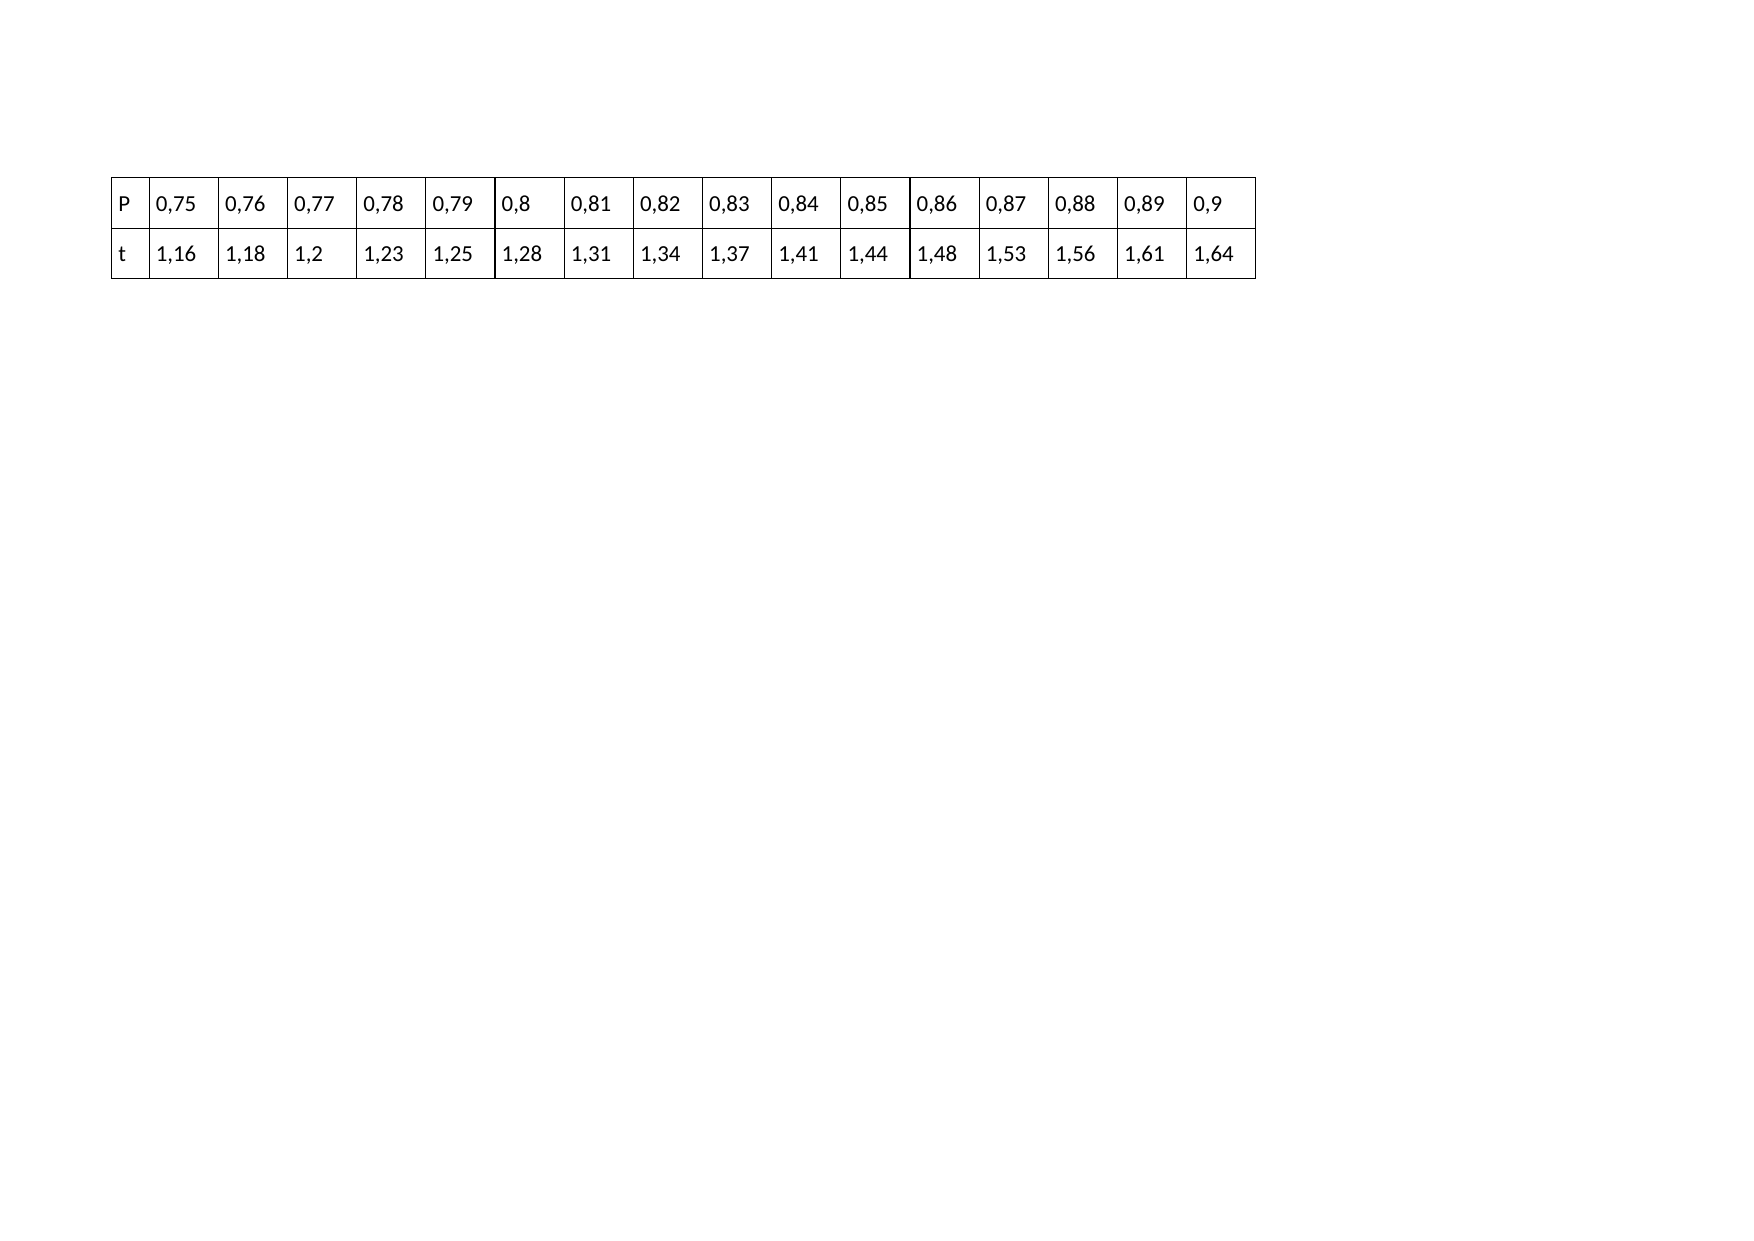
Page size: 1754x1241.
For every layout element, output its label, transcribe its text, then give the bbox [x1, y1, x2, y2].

table_header 0,78 [357, 178, 425, 228]
table_header P [112, 178, 149, 228]
table_header 0,76 [219, 178, 287, 228]
table_header 0,8 [496, 178, 564, 228]
table_cell 1,41 [772, 229, 840, 278]
table_cell 1,18 [219, 229, 287, 278]
table_header 0,88 [1049, 178, 1117, 228]
table_cell 1,37 [703, 229, 771, 278]
table_header 0,89 [1118, 178, 1186, 228]
table_header 0,85 [841, 178, 909, 228]
table_cell 1,2 [288, 229, 356, 278]
table_header 0,82 [634, 178, 702, 228]
table_cell 1,53 [980, 229, 1048, 278]
table_header 0,75 [150, 178, 218, 228]
table_cell t [112, 229, 149, 278]
table_header 0,79 [426, 178, 494, 228]
table_header 0,77 [288, 178, 356, 228]
table_cell 1,16 [150, 229, 218, 278]
table_cell 1,28 [496, 229, 564, 278]
table_header 0,87 [980, 178, 1048, 228]
table_cell 1,48 [911, 229, 979, 278]
table_cell 1,25 [426, 229, 494, 278]
table_header 0,9 [1187, 178, 1255, 228]
table_header 0,81 [565, 178, 633, 228]
table_cell 1,64 [1187, 229, 1255, 278]
table_cell 1,61 [1118, 229, 1186, 278]
table_cell 1,23 [357, 229, 425, 278]
table_header 0,83 [703, 178, 771, 228]
table_cell 1,44 [841, 229, 909, 278]
table_header 0,86 [911, 178, 979, 228]
table_header 0,84 [772, 178, 840, 228]
table_cell 1,31 [565, 229, 633, 278]
table_cell 1,34 [634, 229, 702, 278]
table_cell 1,56 [1049, 229, 1117, 278]
